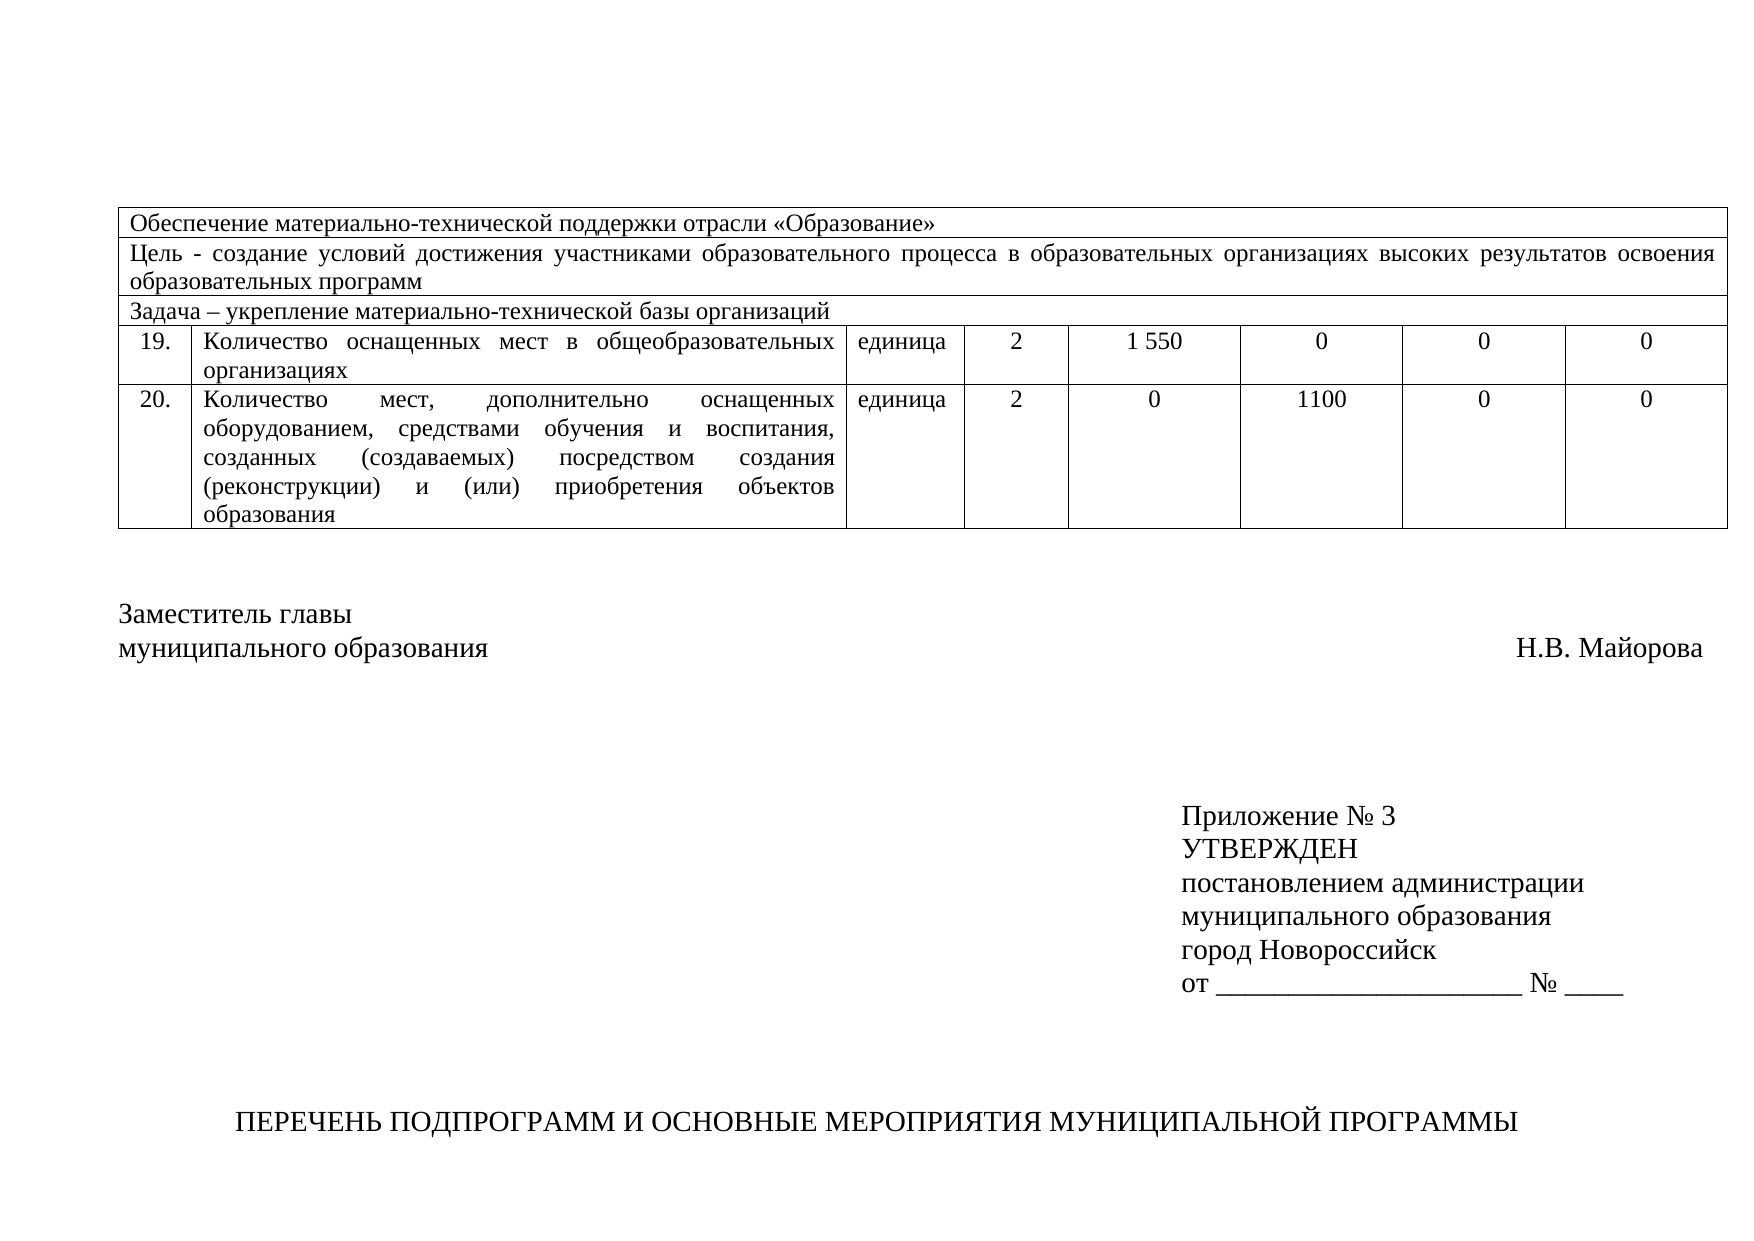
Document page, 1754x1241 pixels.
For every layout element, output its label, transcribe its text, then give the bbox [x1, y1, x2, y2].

table_cell 2 [965, 385, 1068, 528]
text постановлением администрации [1181, 865, 1636, 898]
text муниципального образования Н.В. Майорова [118, 630, 1728, 663]
table_cell Количество оснащенных мест в общеобразовательных организациях [192, 326, 846, 383]
text ПЕРЕЧЕНЬ ПОДПРОГРАММ И ОСНОВНЫЕ МЕРОПРИЯТИЯ МУНИЦИПАЛЬНОЙ ПРОГРАММЫ [118, 1104, 1636, 1137]
table_cell 0 [1566, 385, 1727, 528]
text от _____________________ № ____ [1181, 965, 1636, 999]
table_cell 0 [1566, 326, 1727, 383]
table_cell 0 [1069, 385, 1240, 528]
table_cell 1100 [1241, 385, 1402, 528]
table_cell Количество мест, дополнительно оснащенных оборудованием, средствами обучения и воспитания, созданных (создаваемых) посредством создания (реконструкции) и (или) приобретения объектов образования [192, 385, 846, 528]
text Заместитель главы [118, 596, 1636, 630]
text Приложение № 3 [1181, 798, 1636, 831]
table_cell 1 550 [1069, 326, 1240, 383]
table_cell 0 [1241, 326, 1402, 383]
table_cell 20. [119, 385, 191, 528]
table_cell единица [847, 326, 964, 383]
table_cell 0 [1403, 326, 1565, 383]
table_cell Задача – укрепление материально-технической базы организаций [119, 296, 1727, 325]
table_cell Цель - создание условий достижения участниками образовательного процесса в образовательных организациях высоких результатов освоения образовательных программ [119, 238, 1727, 295]
table_cell 0 [1403, 385, 1565, 528]
text УТВЕРЖДЕН [1181, 831, 1636, 865]
text город Новороссийск [1181, 932, 1636, 965]
table_cell единица [847, 385, 964, 528]
table_cell 19. [119, 326, 191, 383]
table_cell Обеспечение материально-технической поддержки отрасли «Образование» [119, 208, 1727, 237]
table_cell 2 [965, 326, 1068, 383]
text муниципального образования [1181, 898, 1636, 932]
